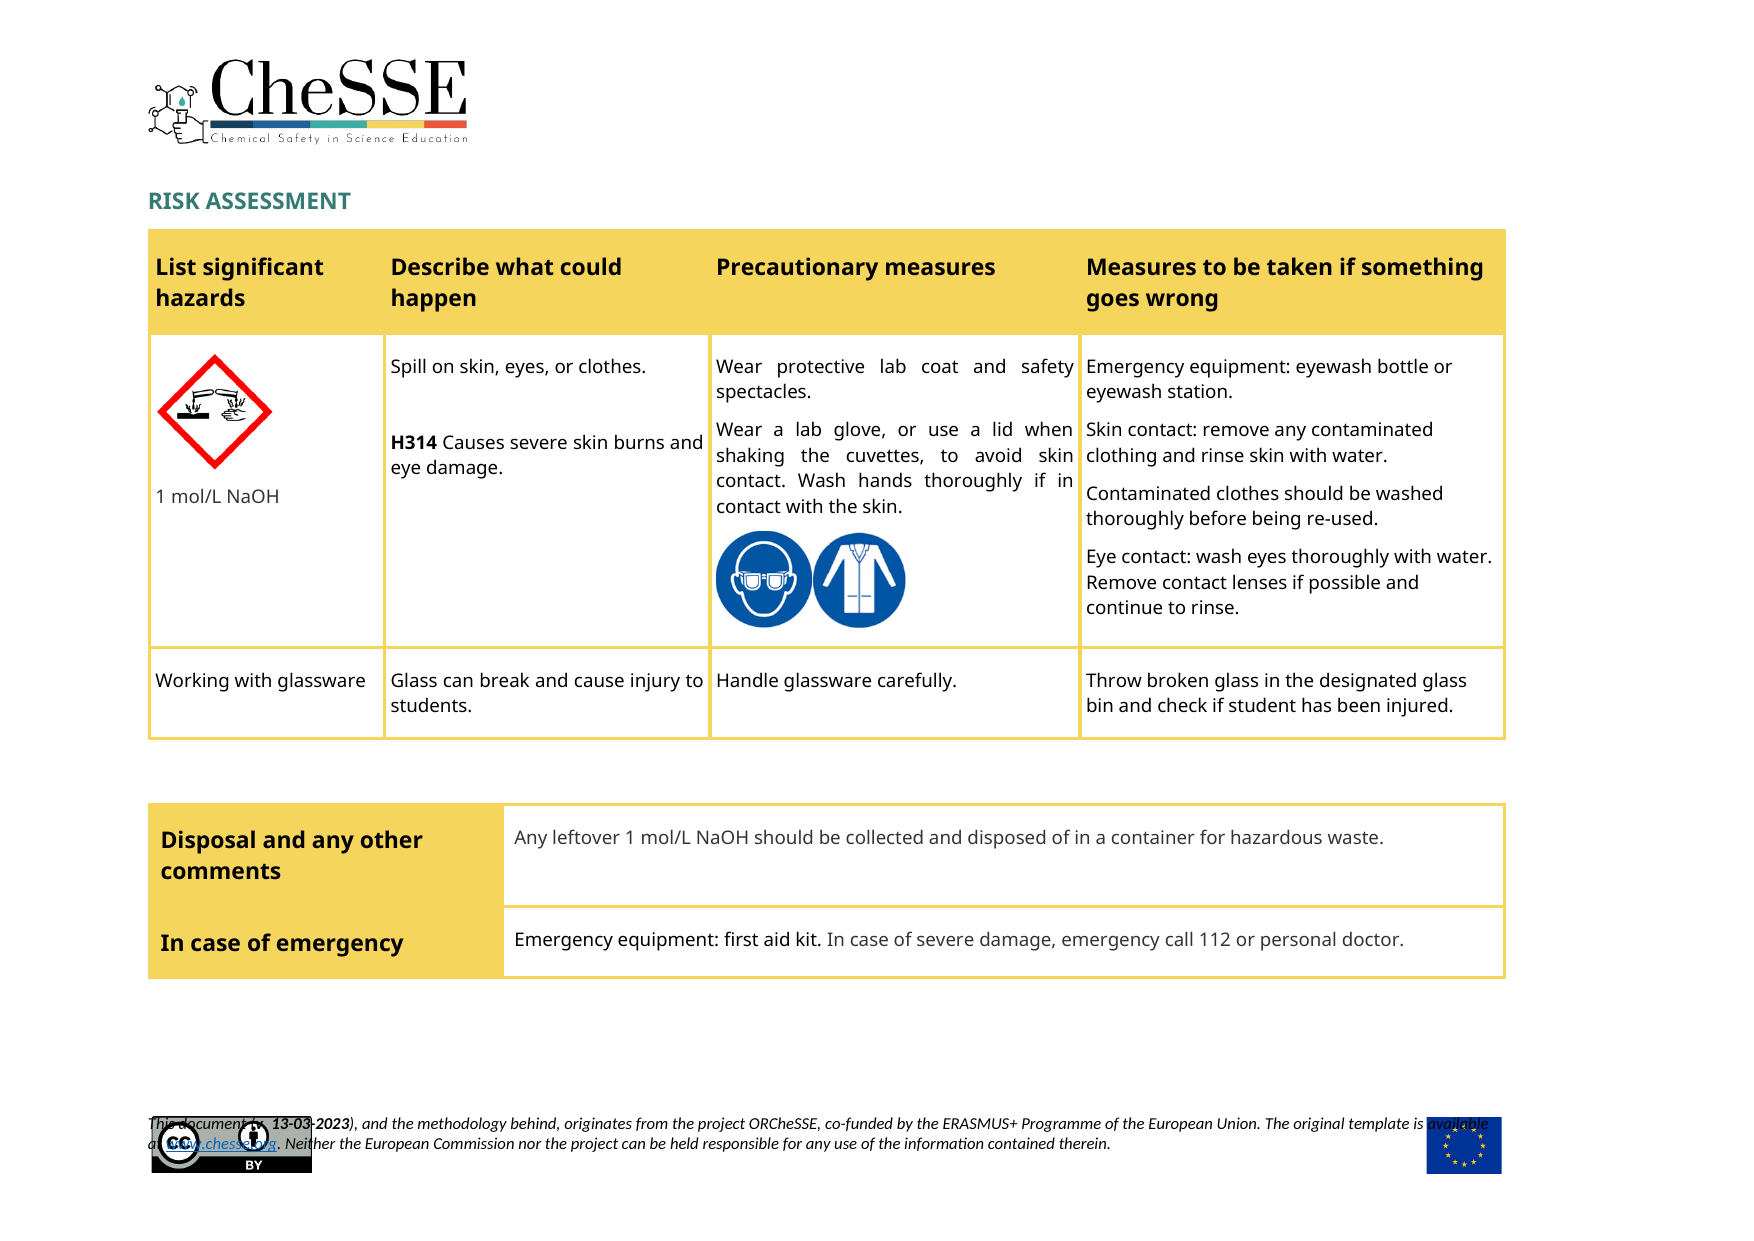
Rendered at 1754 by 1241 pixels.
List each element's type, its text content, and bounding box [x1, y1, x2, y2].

table_cell Wear protective lab coat and safety spectacles. Wear a lab glove, or use a lid when shaking the cuvettes, to avoid skin contact. Wash hands thoroughly if in contact with the skin. [712, 335, 1078, 646]
subtitle Risk Assessment [148, 185, 1503, 216]
picture [155, 352, 274, 471]
table_cell Spill on skin, eyes, or clothes. H314 Causes severe skin burns and eye damage. [386, 335, 708, 646]
table_header List significant hazards [151, 232, 383, 331]
table_cell In case of emergency [151, 908, 501, 976]
table_cell Emergency equipment: eyewash bottle or eyewash station. Skin contact: remove any contaminated clothing and rinse skin with water. Contaminated clothes should be washed thoroughly before being re-used. Eye contact: wash eyes thoroughly with water. Remove contact lenses if possible and continue to rinse. [1082, 335, 1503, 646]
table_header Measures to be taken if something goes wrong [1082, 232, 1503, 331]
table_header Any leftover 1 mol/L NaOH should be collected and disposed of in a container for hazardous waste. [504, 806, 1503, 905]
picture [1426, 1117, 1502, 1174]
table_header Disposal and any other comments [151, 806, 501, 905]
picture [147, 59, 467, 145]
table_cell Throw broken glass in the designated glass bin and check if student has been injured. [1082, 649, 1503, 737]
table_header Describe what could happen [386, 232, 708, 331]
table_header Precautionary measures [712, 232, 1078, 331]
picture [151, 1116, 312, 1173]
table_cell Emergency equipment: first aid kit. In case of severe damage, emergency call 112 or personal doctor. [504, 908, 1503, 976]
table_cell Handle glassware carefully. [712, 649, 1078, 737]
picture [715, 531, 906, 628]
table_cell Glass can break and cause injury to students. [386, 649, 708, 737]
table_cell Working with glassware [151, 649, 383, 737]
table_cell 1 mol/L NaOH [151, 335, 383, 646]
